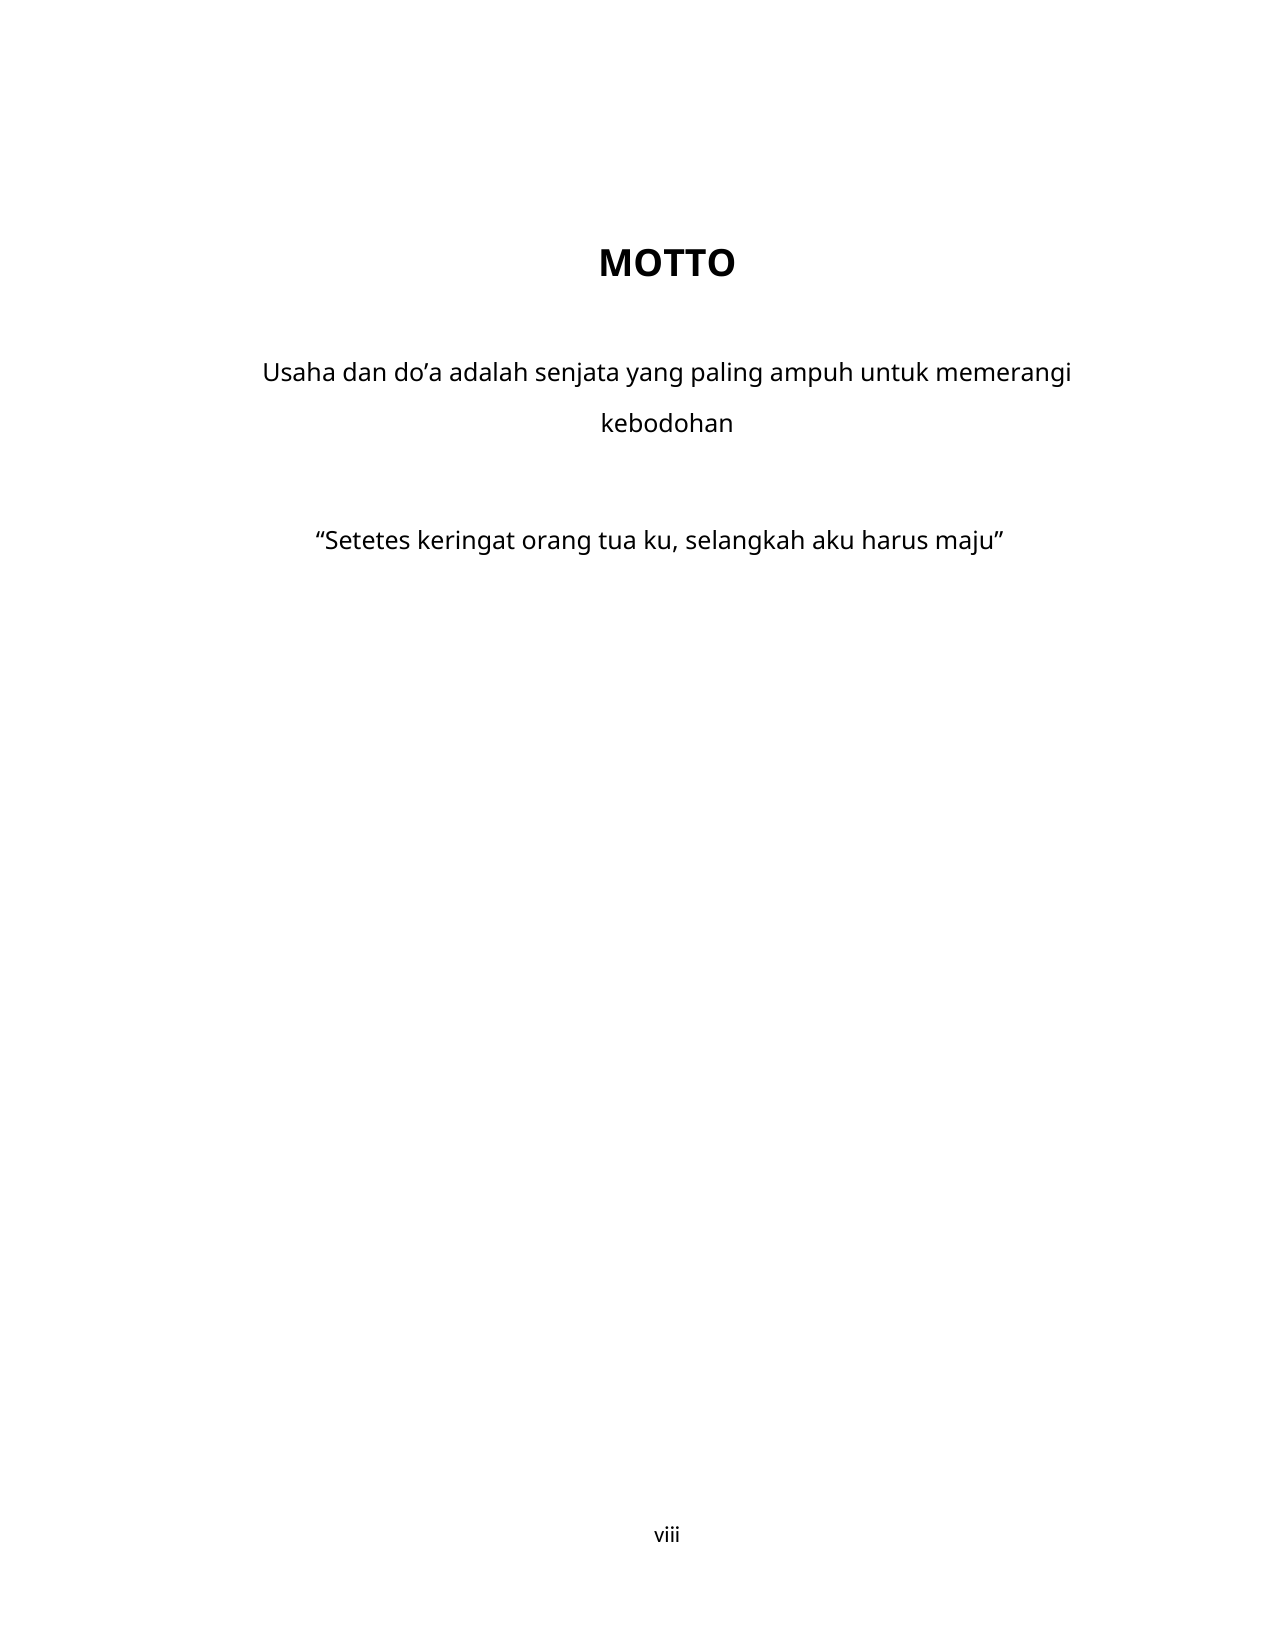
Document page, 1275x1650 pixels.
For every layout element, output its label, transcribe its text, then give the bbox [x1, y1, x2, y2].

text MOTTO [236, 236, 1098, 287]
text “Setetes keringat orang tua ku, selangkah aku harus maju” [221, 523, 1098, 557]
text Usaha dan do’a adalah senjata yang paling ampuh untuk memerangi kebodohan [236, 354, 1098, 439]
